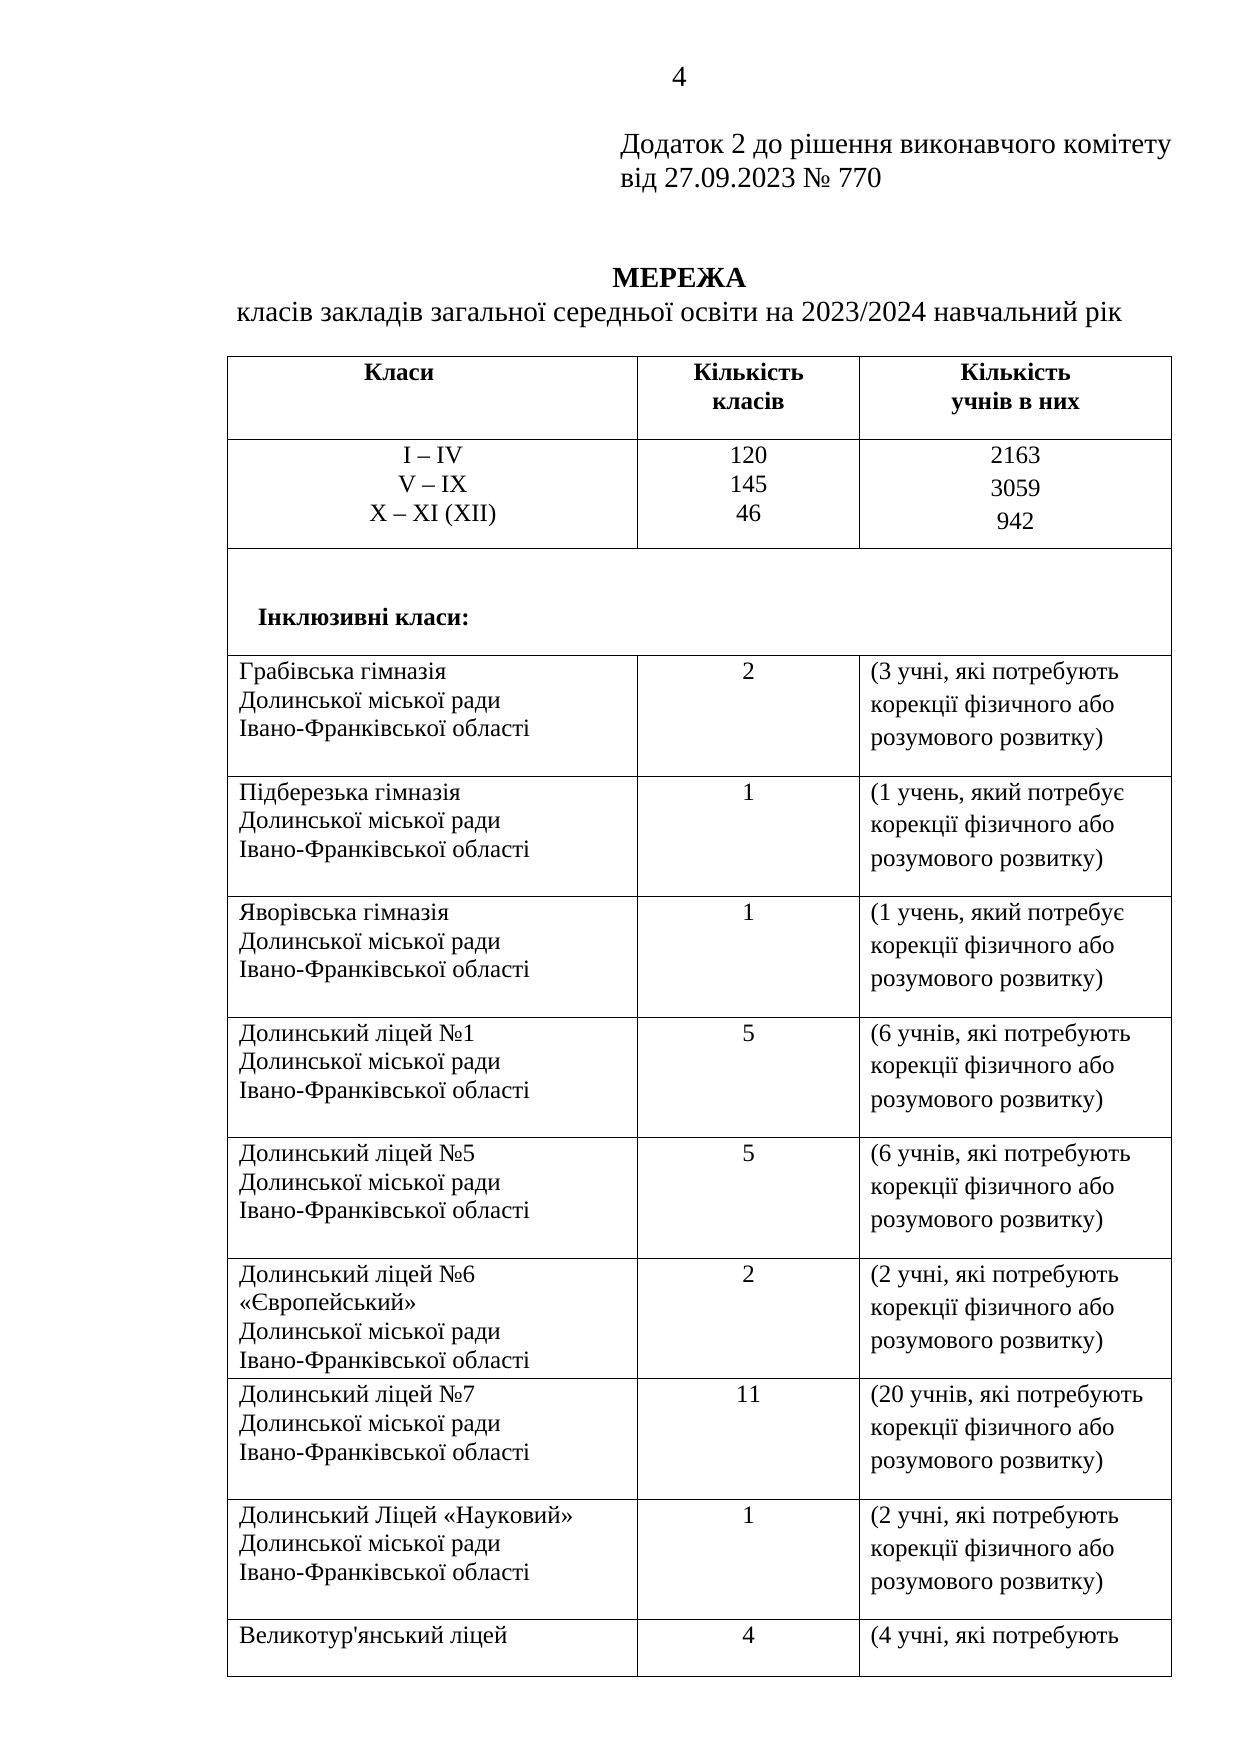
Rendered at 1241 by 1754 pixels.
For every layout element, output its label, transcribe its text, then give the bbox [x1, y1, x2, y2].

table_cell Долинський ліцей №1 Долинської міської ради Івано-Франківської області [228, 1018, 637, 1137]
table_cell Грабівська гімназія Долинської міської ради Івано-Франківської області [228, 656, 637, 776]
table_cell 120 145 46 [638, 440, 859, 547]
table_cell 4 [638, 1620, 859, 1676]
table_cell (3 учні, які потребують корекції фізичного або розумового розвитку) [860, 656, 1171, 776]
table_header Класи [228, 357, 637, 439]
table_header Кількість учнів в них [860, 357, 1171, 439]
table_cell Долинський ліцей №7 Долинської міської ради Івано-Франківської області [228, 1379, 637, 1499]
text від 27.09.2023 № 770 [620, 160, 1181, 193]
table_cell (1 учень, який потребує корекції фізичного або розумового розвитку) [860, 777, 1171, 896]
table_cell 2 [638, 1259, 859, 1378]
text класів закладів загальної середньої освіти на 2023/2024 навчальний рік [177, 294, 1181, 327]
table_cell (2 учні, які потребують корекції фізичного або розумового розвитку) [860, 1259, 1171, 1378]
table_cell I – IV V – IX X – XI (XII) [228, 440, 637, 547]
table_cell (6 учнів, які потребують корекції фізичного або розумового розвитку) [860, 1138, 1171, 1258]
table_cell 5 [638, 1138, 859, 1258]
table_cell 2 [638, 656, 859, 776]
text Додаток 2 до рішення виконавчого комітету [620, 126, 1181, 160]
table_cell 5 [638, 1018, 859, 1137]
table_cell (20 учнів, які потребують корекції фізичного або розумового розвитку) [860, 1379, 1171, 1499]
table_cell Підберезька гімназія Долинської міської ради Івано-Франківської області [228, 777, 637, 896]
table_cell 11 [638, 1379, 859, 1499]
table_cell 1 [638, 1500, 859, 1619]
table_cell (1 учень, який потребує корекції фізичного або розумового розвитку) [860, 897, 1171, 1017]
table_header Кількість класів [638, 357, 859, 439]
table_cell Інклюзивні класи: [228, 549, 1171, 655]
table_cell 1 [638, 897, 859, 1017]
table_cell Долинський Ліцей «Науковий» Долинської міської ради Івано-Франківської області [228, 1500, 637, 1619]
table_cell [228, 1620, 637, 1676]
table_cell Долинський ліцей №5 Долинської міської ради Івано-Франківської області [228, 1138, 637, 1258]
table_cell Долинський ліцей №6 «Європейський» Долинської міської ради Івано-Франківської області [228, 1259, 637, 1378]
text МЕРЕЖА [177, 260, 1181, 294]
table_cell Яворівська гімназія Долинської міської ради Івано-Франківської області [228, 897, 637, 1017]
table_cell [860, 1500, 1171, 1619]
table_cell 2163 3059 942 [860, 440, 1171, 547]
table_cell (6 учнів, які потребують корекції фізичного або розумового розвитку) [860, 1018, 1171, 1137]
table_cell 1 [638, 777, 859, 896]
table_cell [860, 1620, 1171, 1676]
